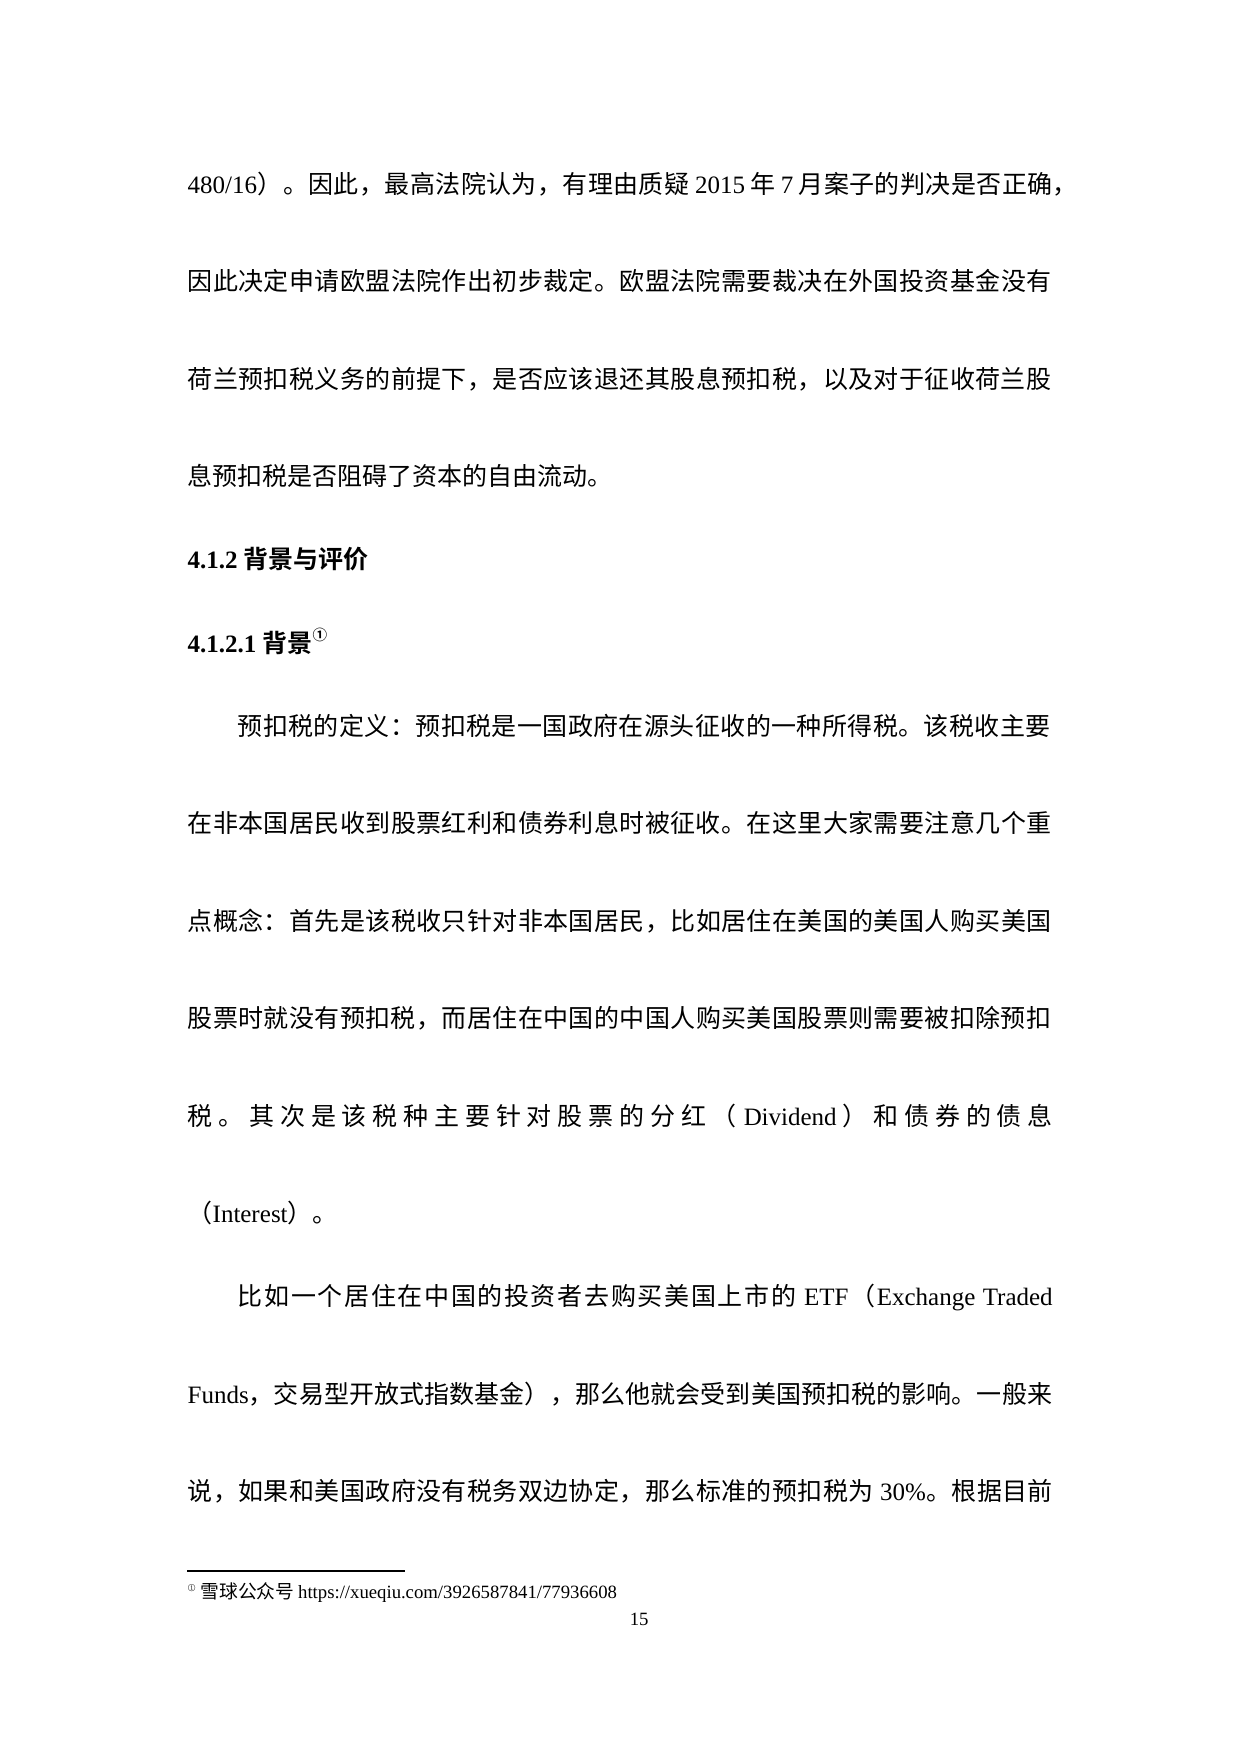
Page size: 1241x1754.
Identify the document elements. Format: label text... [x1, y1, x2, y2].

title 4.1.2 背景与评价 [187, 526, 1053, 591]
text 预扣税的定义：预扣税是一国政府在源头征收的一种所得税。该税收主要在非本国居民收到股票红利和债券利息时被征收。在这里大家需要注意几个重点概念：首先是该税收只针对非本国居民，比如居住在美国的美国人购买美国股票时就没有预扣税，而居住在中国的中国人购买美国股票则需要被扣除预扣税。其次是该税种主要针对股票的分红（Dividend）和债券的债息（Interest）。 [187, 692, 1053, 1244]
subtitle 4.1.2.1 背景 [187, 609, 1053, 674]
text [187, 150, 1053, 507]
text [187, 1262, 1053, 1522]
